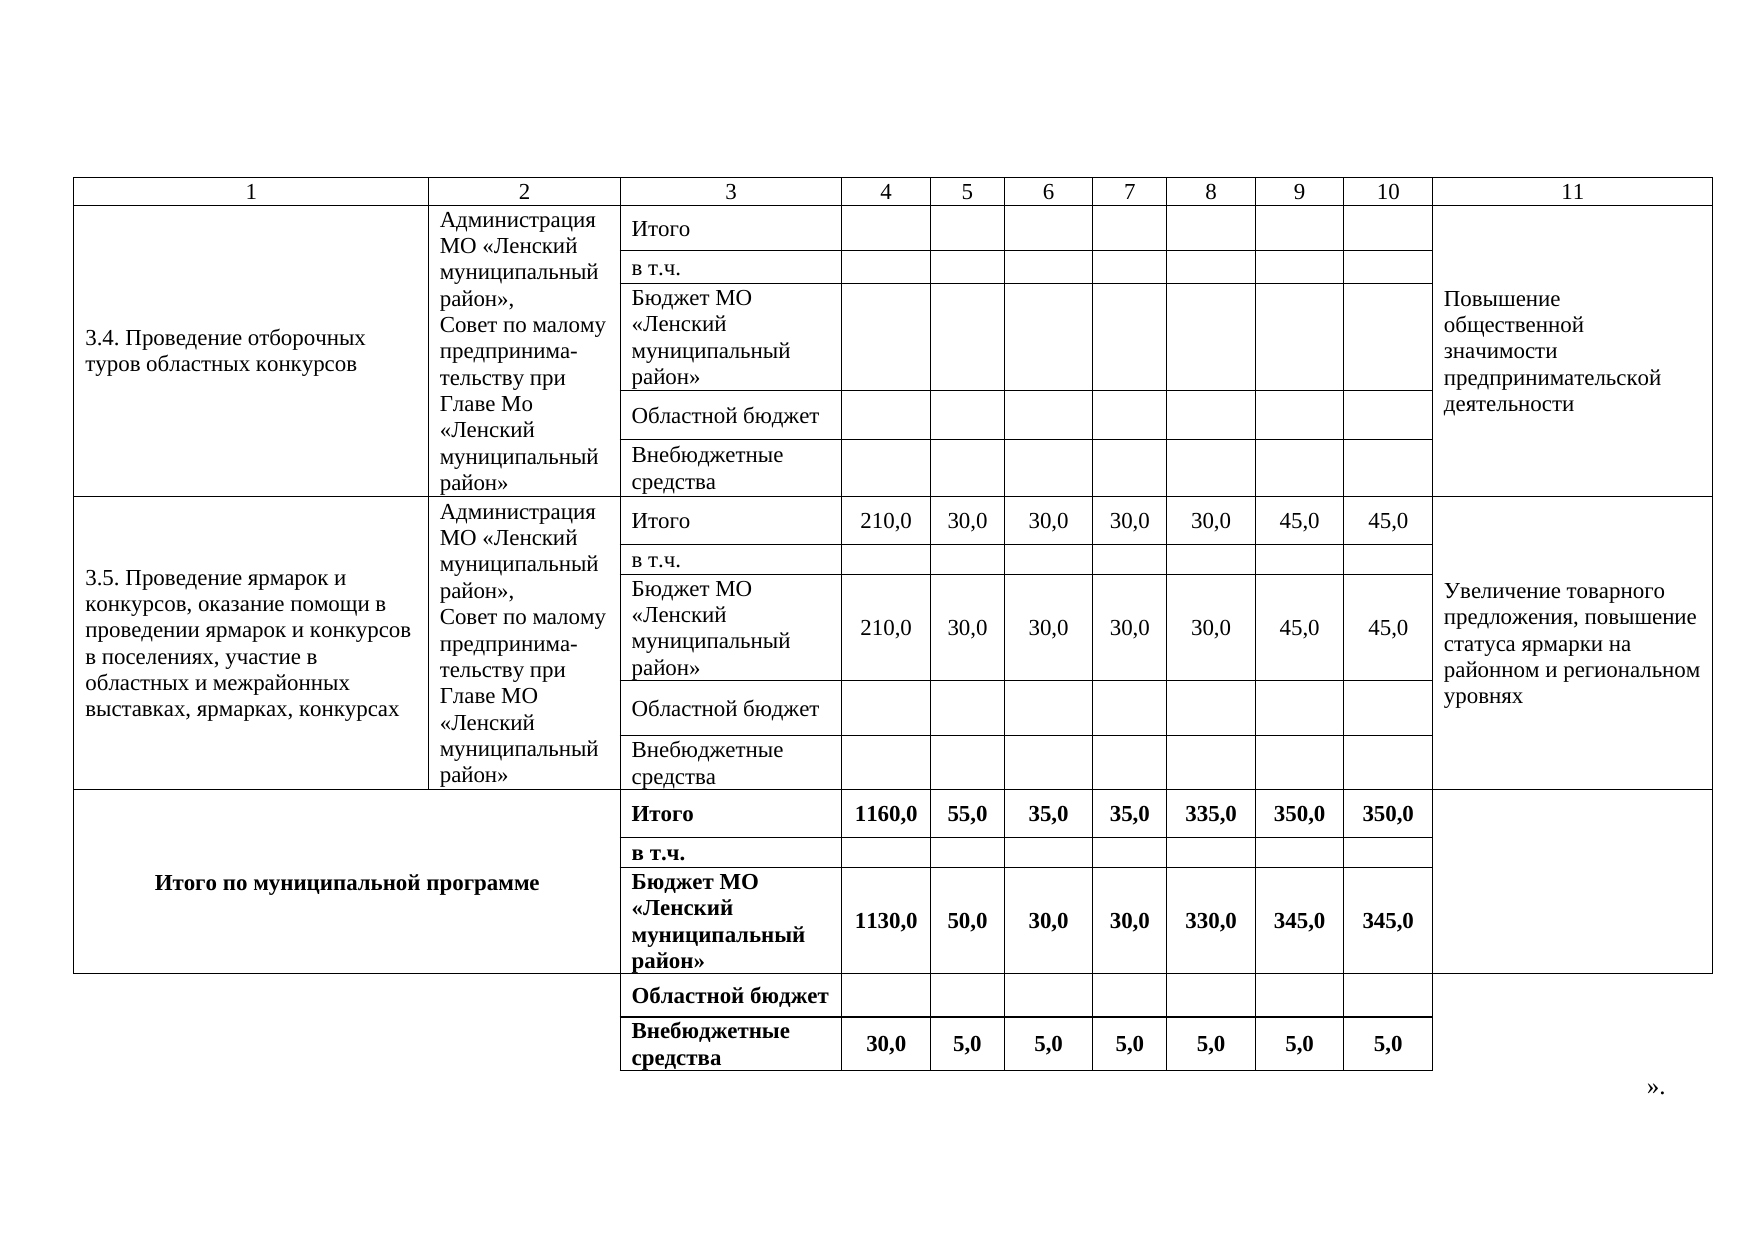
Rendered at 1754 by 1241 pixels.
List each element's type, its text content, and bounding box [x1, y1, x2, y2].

table_cell Бюджет МО «Ленский муниципальный район» [621, 868, 841, 973]
table_cell [931, 736, 1004, 789]
table_cell [931, 284, 1004, 389]
table_cell [1093, 284, 1166, 389]
table_cell 5,0 [1256, 1018, 1343, 1070]
table_cell 30,0 [1093, 497, 1166, 544]
table_cell Итого по муниципальной программе [74, 790, 620, 973]
table_cell 30,0 [1093, 868, 1166, 973]
table_cell 345,0 [1256, 868, 1343, 973]
table_cell [1167, 391, 1255, 439]
table_cell 5,0 [1167, 1018, 1255, 1070]
table_cell 3.4. Проведение отборочных туров областных конкурсов [74, 206, 428, 496]
table_cell [1167, 681, 1255, 735]
table_cell Бюджет МО «Ленский муниципальный район» [621, 284, 841, 389]
table_cell [1256, 440, 1343, 496]
table_header 5 [931, 178, 1004, 204]
table_cell [842, 736, 930, 789]
table_cell 345,0 [1344, 868, 1432, 973]
table_cell [931, 206, 1004, 250]
table_cell Областной бюджет [621, 391, 841, 439]
table_cell 210,0 [842, 497, 930, 544]
table_cell 30,0 [1167, 575, 1255, 680]
table_header 10 [1344, 178, 1432, 204]
table_cell [1344, 545, 1432, 573]
table_cell [1167, 545, 1255, 573]
table_cell Администрация МО «Ленский муниципальный район», Совет по малому предпринима-тельству при Главе Мо «Ленский муниципальный район» [429, 206, 620, 496]
table_cell Областной бюджет [621, 681, 841, 735]
table_cell [1005, 391, 1092, 439]
table_cell [1005, 974, 1092, 1016]
table_cell Итого [621, 497, 841, 544]
table_cell 5,0 [1005, 1018, 1092, 1070]
table_cell 55,0 [931, 790, 1004, 837]
table_cell [842, 391, 930, 439]
table_cell 45,0 [1344, 497, 1432, 544]
table_cell [1005, 736, 1092, 789]
table_cell в т.ч. [621, 251, 841, 283]
table_cell 1130,0 [842, 868, 930, 973]
table_cell [1167, 284, 1255, 389]
table_cell [842, 206, 930, 250]
table_cell [1005, 440, 1092, 496]
table_cell [931, 251, 1004, 283]
table_cell [1093, 545, 1166, 573]
table_cell [1167, 736, 1255, 789]
table_cell [1256, 681, 1343, 735]
table_cell 350,0 [1256, 790, 1343, 837]
table_cell [931, 391, 1004, 439]
table_cell 1160,0 [842, 790, 930, 837]
table_header 6 [1005, 178, 1092, 204]
text ». [89, 1071, 1665, 1100]
table_cell [1093, 736, 1166, 789]
table_cell [1093, 251, 1166, 283]
table_cell 45,0 [1256, 575, 1343, 680]
table_cell Внебюджетные средства [621, 736, 841, 789]
table_cell 335,0 [1167, 790, 1255, 837]
table_cell [1344, 440, 1432, 496]
table_cell [1344, 251, 1432, 283]
table_cell 35,0 [1005, 790, 1092, 837]
table_cell [1005, 206, 1092, 250]
table_cell [931, 681, 1004, 735]
table_cell 350,0 [1344, 790, 1432, 837]
table_cell [1256, 206, 1343, 250]
table_cell 30,0 [931, 497, 1004, 544]
table_cell [1344, 838, 1432, 867]
table_cell 50,0 [931, 868, 1004, 973]
table_cell [1093, 391, 1166, 439]
table_cell 30,0 [1167, 497, 1255, 544]
table_cell [1256, 391, 1343, 439]
table_cell [1093, 206, 1166, 250]
table_cell [1433, 790, 1712, 973]
table_cell Внебюджетные средства [621, 1018, 841, 1070]
table_cell Внебюджетные средства [621, 440, 841, 496]
table_header 2 [429, 178, 620, 204]
table_cell 45,0 [1344, 575, 1432, 680]
table_cell [931, 974, 1004, 1016]
table_cell [1093, 681, 1166, 735]
table_cell 3.5. Проведение ярмарок и конкурсов, оказание помощи в проведении ярмарок и конкурсов в поселениях, участие в областных и межрайонных выставках, ярмарках, конкурсах [74, 497, 428, 789]
table_cell [1005, 545, 1092, 573]
table_header 3 [621, 178, 841, 204]
table_cell Увеличение товарного предложения, повышение статуса ярмарки на районном и региональном уровнях [1433, 497, 1712, 789]
table_cell Повышение общественной значимости предпринимательской деятельности [1433, 206, 1712, 496]
table_cell Областной бюджет [621, 974, 841, 1016]
table_cell 330,0 [1167, 868, 1255, 973]
table_cell 30,0 [931, 575, 1004, 680]
table_header 7 [1093, 178, 1166, 204]
table_cell [1005, 251, 1092, 283]
table_cell 30,0 [1093, 575, 1166, 680]
table_cell [842, 681, 930, 735]
table_cell [1344, 974, 1432, 1016]
table_cell [1256, 545, 1343, 573]
table_cell Итого [621, 790, 841, 837]
table_cell [1344, 206, 1432, 250]
table_cell 30,0 [842, 1018, 930, 1070]
table_cell [1344, 736, 1432, 789]
table_cell [931, 545, 1004, 573]
table_cell в т.ч. [621, 545, 841, 573]
table_cell 5,0 [1093, 1018, 1166, 1070]
table_cell Администрация МО «Ленский муниципальный район», Совет по малому предпринима-тельству при Главе МО «Ленский муниципальный район» [429, 497, 620, 789]
table_cell [1167, 838, 1255, 867]
table_cell [1256, 838, 1343, 867]
table_cell 30,0 [1005, 868, 1092, 973]
table_cell Бюджет МО «Ленский муниципальный район» [621, 575, 841, 680]
table_header 1 [74, 178, 428, 204]
table_cell [1167, 440, 1255, 496]
table_cell [1256, 974, 1343, 1016]
table_cell [1167, 251, 1255, 283]
table_cell [1344, 681, 1432, 735]
table_header 4 [842, 178, 930, 204]
table_cell [1005, 838, 1092, 867]
table_cell [1167, 206, 1255, 250]
table_cell [1093, 440, 1166, 496]
table_cell в т.ч. [621, 838, 841, 867]
table_cell Итого [621, 206, 841, 250]
table_cell [1256, 284, 1343, 389]
table_header 11 [1433, 178, 1712, 204]
table_cell 5,0 [1344, 1018, 1432, 1070]
table_cell [1256, 251, 1343, 283]
table_cell [1256, 736, 1343, 789]
table_cell 5,0 [931, 1018, 1004, 1070]
table_cell [1167, 974, 1255, 1016]
table_cell 30,0 [1005, 575, 1092, 680]
table_cell [842, 838, 930, 867]
table_cell [842, 545, 930, 573]
table_cell [931, 838, 1004, 867]
table_cell [1093, 974, 1166, 1016]
table_cell [1093, 838, 1166, 867]
table_header 8 [1167, 178, 1255, 204]
table_cell [842, 251, 930, 283]
table_cell [842, 284, 930, 389]
table_cell [931, 440, 1004, 496]
table_cell [1005, 681, 1092, 735]
table_cell [842, 440, 930, 496]
table_cell 45,0 [1256, 497, 1343, 544]
table_cell [1005, 284, 1092, 389]
table_header 9 [1256, 178, 1343, 204]
table_cell [1344, 284, 1432, 389]
table_cell 35,0 [1093, 790, 1166, 837]
table_cell [1344, 391, 1432, 439]
table_cell [842, 974, 930, 1016]
table_cell 30,0 [1005, 497, 1092, 544]
table_cell 210,0 [842, 575, 930, 680]
